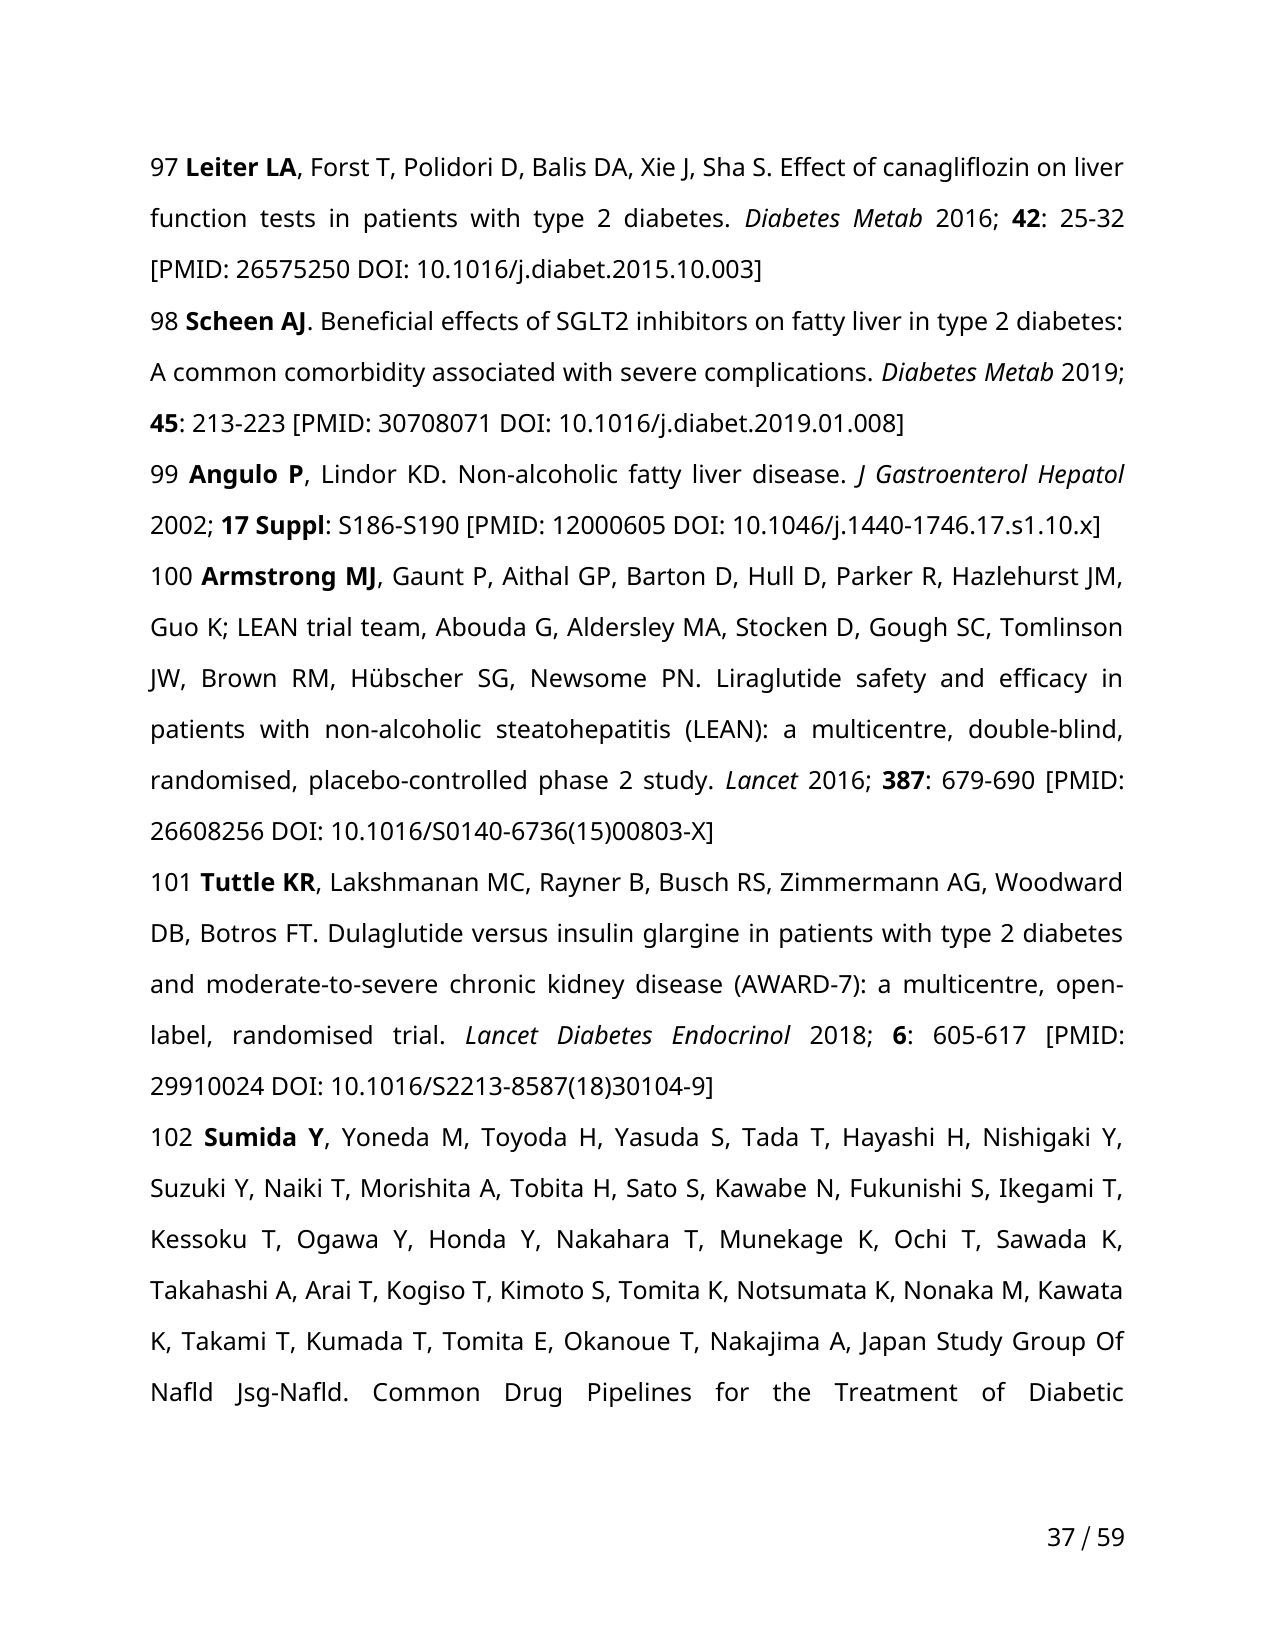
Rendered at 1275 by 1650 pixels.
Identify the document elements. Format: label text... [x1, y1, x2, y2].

text 98 Scheen AJ. Beneficial effects of SGLT2 inhibitors on fatty liver in type 2 diabetes: A common comorbidity associated with severe complications. Diabetes Metab 2019; 45: 213-223 [PMID: 30708071 DOI: 10.1016/j.diabet.2019.01.008] [150, 303, 1125, 439]
text 97 Leiter LA, Forst T, Polidori D, Balis DA, Xie J, Sha S. Effect of canagliflozin on liver function tests in patients with type 2 diabetes. Diabetes Metab 2016; 42: 25-32 [PMID: 26575250 DOI: 10.1016/j.diabet.2015.10.003] [150, 150, 1125, 286]
text 100 Armstrong MJ, Gaunt P, Aithal GP, Barton D, Hull D, Parker R, Hazlehurst JM, Guo K; LEAN trial team, Abouda G, Aldersley MA, Stocken D, Gough SC, Tomlinson JW, Brown RM, Hübscher SG, Newsome PN. Liraglutide safety and efficacy in patients with non-alcoholic steatohepatitis (LEAN): a multicentre, double-blind, randomised, placebo-controlled phase 2 study. Lancet 2016; 387: 679-690 [PMID: 26608256 DOI: 10.1016/S0140-6736(15)00803-X] [150, 558, 1125, 848]
text 99 Angulo P, Lindor KD. Non-alcoholic fatty liver disease. J Gastroenterol Hepatol 2002; 17 Suppl: S186-S190 [PMID: 12000605 DOI: 10.1046/j.1440-1746.17.s1.10.x] [150, 456, 1125, 541]
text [150, 1120, 1125, 1409]
text 101 Tuttle KR, Lakshmanan MC, Rayner B, Busch RS, Zimmermann AG, Woodward DB, Botros FT. Dulaglutide versus insulin glargine in patients with type 2 diabetes and moderate-to-severe chronic kidney disease (AWARD-7): a multicentre, open-label, randomised trial. Lancet Diabetes Endocrinol 2018; 6: 605-617 [PMID: 29910024 DOI: 10.1016/S2213-8587(18)30104-9] [150, 864, 1125, 1103]
